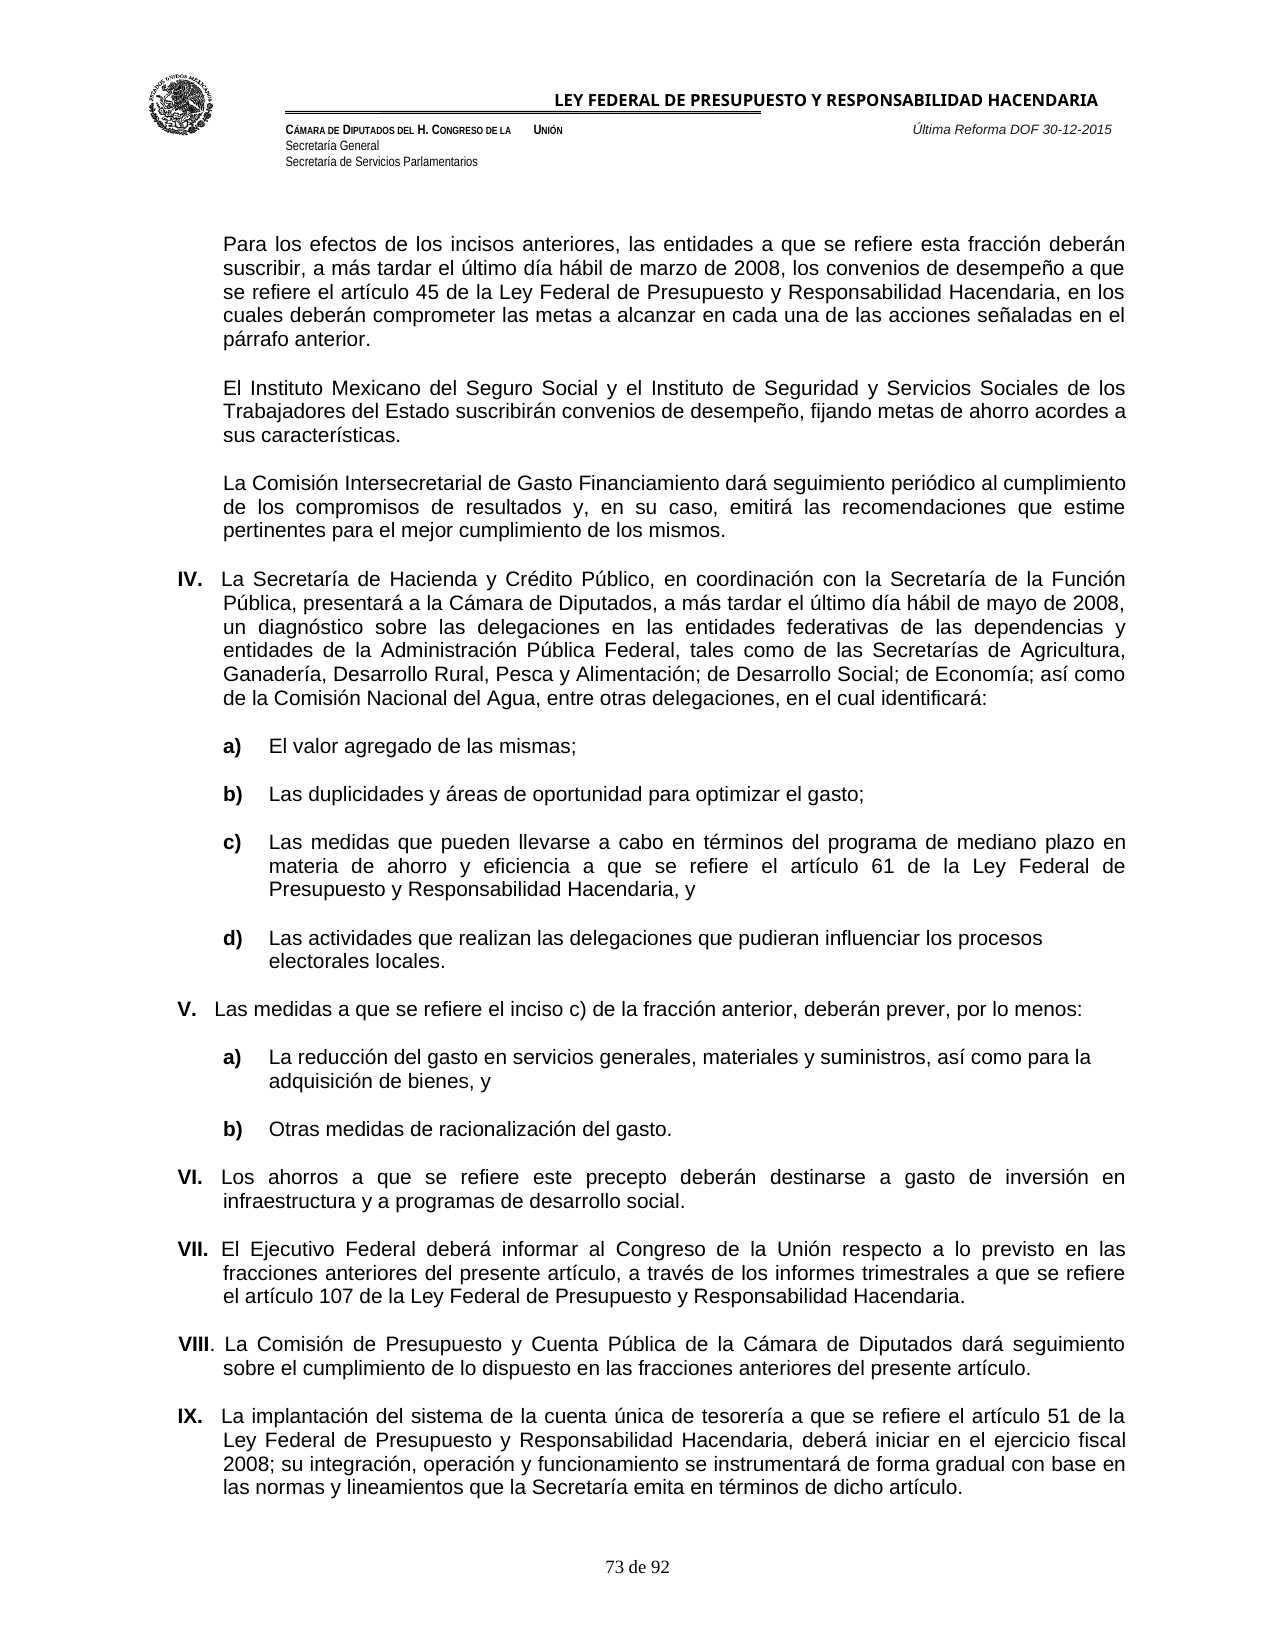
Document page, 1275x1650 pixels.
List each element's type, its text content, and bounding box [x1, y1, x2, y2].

text Última Reforma DOF 30-12-2015 [912, 122, 1127, 137]
list Las actividades que realizan las delegaciones que pudieran influenciar los procesos electorales locales. [223, 926, 1127, 973]
text VII. El Ejecutivo Federal deberá informar al Congreso de la Unión respecto a lo previsto en las fracciones anteriores del presente artículo, a través de los informes trimestrales a que se refiere el artículo 107 de la Ley Federal de Presupuesto y Responsabilidad Hacendaria. [177, 1237, 1127, 1308]
text El Instituto Mexicano del Seguro Social y el Instituto de Seguridad y Servicios Sociales de los Trabajadores del Estado suscribirán convenios de desempeño, fijando metas de ahorro acordes a sus características. [223, 376, 1127, 447]
list Otras medidas de racionalización del gasto. [223, 1117, 1127, 1141]
text Secretaría General [285, 138, 529, 153]
text IX. La implantación del sistema de la cuenta única de tesorería a que se refiere el artículo 51 de la Ley Federal de Presupuesto y Responsabilidad Hacendaria, deberá iniciar en el ejercicio fiscal 2008; su integración, operación y funcionamiento se instrumentará de forma gradual con base en las normas y lineamientos que la Secretaría emita en términos de dicho artículo. [177, 1405, 1127, 1499]
list La reducción del gasto en servicios generales, materiales y suministros, así como para la adquisición de bienes, y [223, 1046, 1127, 1093]
text V. Las medidas a que se refiere el inciso c) de la fracción anterior, deberán prever, por lo menos: [177, 997, 1127, 1021]
text VI. Los ahorros a que se refiere este precepto deberán destinarse a gasto de inversión en infraestructura y a programas de desarrollo social. [177, 1165, 1127, 1212]
text LEY FEDERAL DE PRESUPUESTO Y RESPONSABILIDAD HACENDARIA [554, 88, 1127, 111]
text VIII. La Comisión de Presupuesto y Cuenta Pública de la Cámara de Diputados dará seguimiento sobre el cumplimiento de lo dispuesto en las fracciones anteriores del presente artículo. [178, 1333, 1127, 1380]
text UNIÓN [533, 121, 837, 137]
list Las duplicidades y áreas de oportunidad para optimizar el gasto; [223, 782, 1127, 806]
text La Comisión Intersecretarial de Gasto Financiamiento dará seguimiento periódico al cumplimiento de los compromisos de resultados y, en su caso, emitirá las recomendaciones que estime pertinentes para el mejor cumplimiento de los mismos. [223, 472, 1127, 542]
text IV. La Secretaría de Hacienda y Crédito Público, en coordinación con la Secretaría de la Función Pública, presentará a la Cámara de Diputados, a más tardar el último día hábil de mayo de 2008, un diagnóstico sobre las delegaciones en las entidades federativas de las dependencias y entidades de la Administración Pública Federal, tales como de las Secretarías de Agricultura, Ganadería, Desarrollo Rural, Pesca y Alimentación; de Desarrollo Social; de Economía; así como de la Comisión Nacional del Agua, entre otras delegaciones, en el cual identificará: [177, 567, 1127, 710]
list Las medidas que pueden llevarse a cabo en términos del programa de mediano plazo en materia de ahorro y eficiencia a que se refiere el artículo 61 de la Ley Federal de Presupuesto y Responsabilidad Hacendaria, y [223, 831, 1127, 901]
picture [147, 73, 214, 136]
text Para los efectos de los incisos anteriores, las entidades a que se refiere esta fracción deberán suscribir, a más tardar el último día hábil de marzo de 2008, los convenios de desempeño a que se refiere el artículo 45 de la Ley Federal de Presupuesto y Responsabilidad Hacendaria, en los cuales deberán comprometer las metas a alcanzar en cada una de las acciones señaladas en el párrafo anterior. [223, 233, 1127, 351]
text CÁMARA DE DIPUTADOS DEL H. CONGRESO DE LA [285, 121, 529, 137]
text 73 de 92 [150, 1556, 1125, 1577]
text Secretaría de Servicios Parlamentarios [285, 153, 529, 169]
list El valor agregado de las mismas; [223, 734, 1127, 758]
